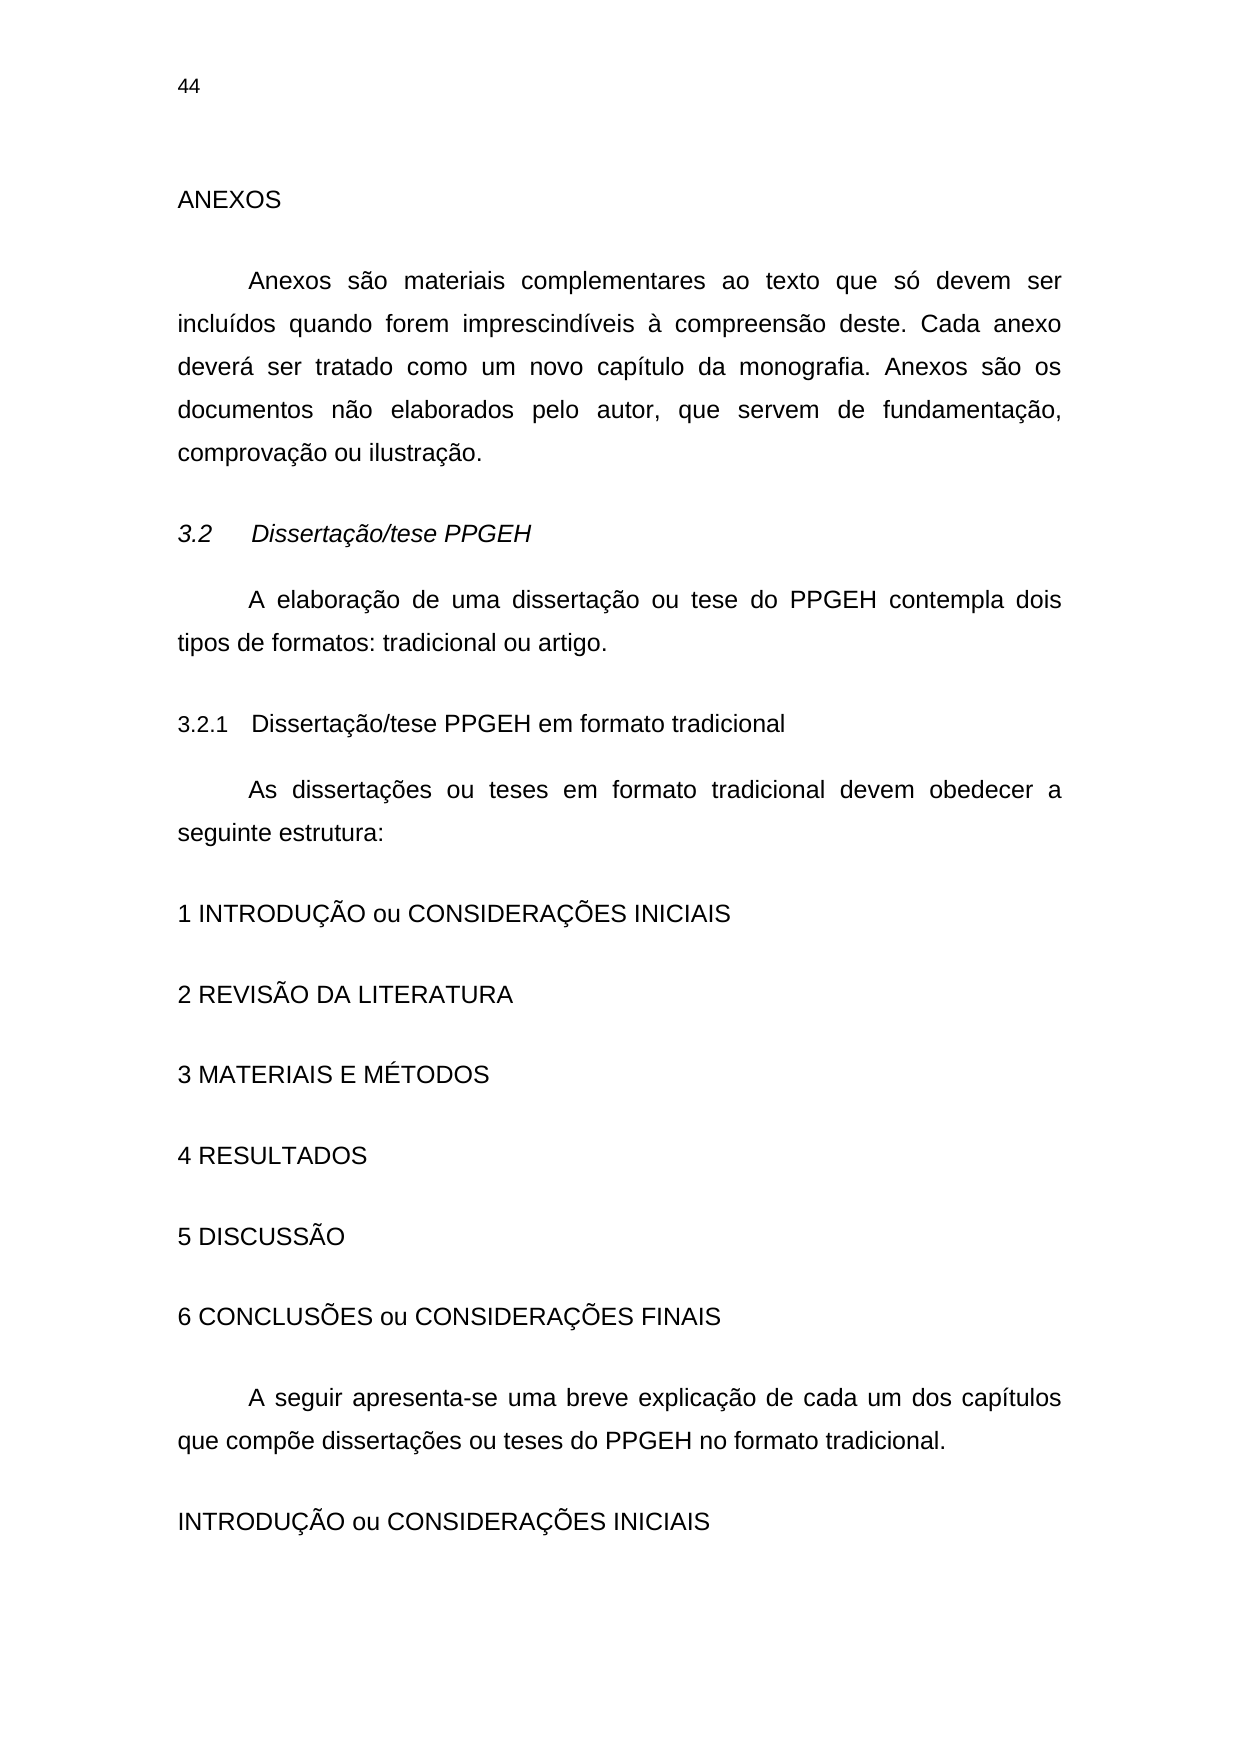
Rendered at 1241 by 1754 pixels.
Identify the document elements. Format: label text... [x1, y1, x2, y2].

text 4 RESULTADOS [177, 1141, 1063, 1169]
text 5 DISCUSSÃO [177, 1221, 1063, 1250]
text 3 MATERIAIS E MÉTODOS [177, 1060, 1063, 1089]
text A seguir apresenta-se uma breve explicação de cada um dos capítulos que compõe dissertações ou teses do PPGEH no formato tradicional. [177, 1383, 1063, 1454]
text INTRODUÇÃO ou CONSIDERAÇÕES INICIAIS [177, 1506, 1063, 1535]
text Anexos são materiais complementares ao texto que só devem ser incluídos quando forem imprescindíveis à compreensão deste. Cada anexo deverá ser tratado como um novo capítulo da monografia. Anexos são os documentos não elaborados pelo autor, que servem de fundamentação, comprovação ou ilustração. [177, 266, 1063, 467]
text 1 INTRODUÇÃO ou CONSIDERAÇÕES INICIAIS [177, 899, 1063, 928]
text Dissertação/tese PPGEH [177, 519, 1063, 548]
text ANEXOS [177, 185, 1063, 214]
text 6 CONCLUSÕES ou CONSIDERAÇÕES FINAIS [177, 1302, 1063, 1331]
text Dissertação/tese PPGEH em formato tradicional [177, 709, 1063, 738]
text 2 REVISÃO DA LITERATURA [177, 979, 1063, 1008]
text A elaboração de uma dissertação ou tese do PPGEH contempla dois tipos de formatos: tradicional ou artigo. [177, 585, 1063, 657]
text As dissertações ou teses em formato tradicional devem obedecer a seguinte estrutura: [177, 775, 1063, 847]
